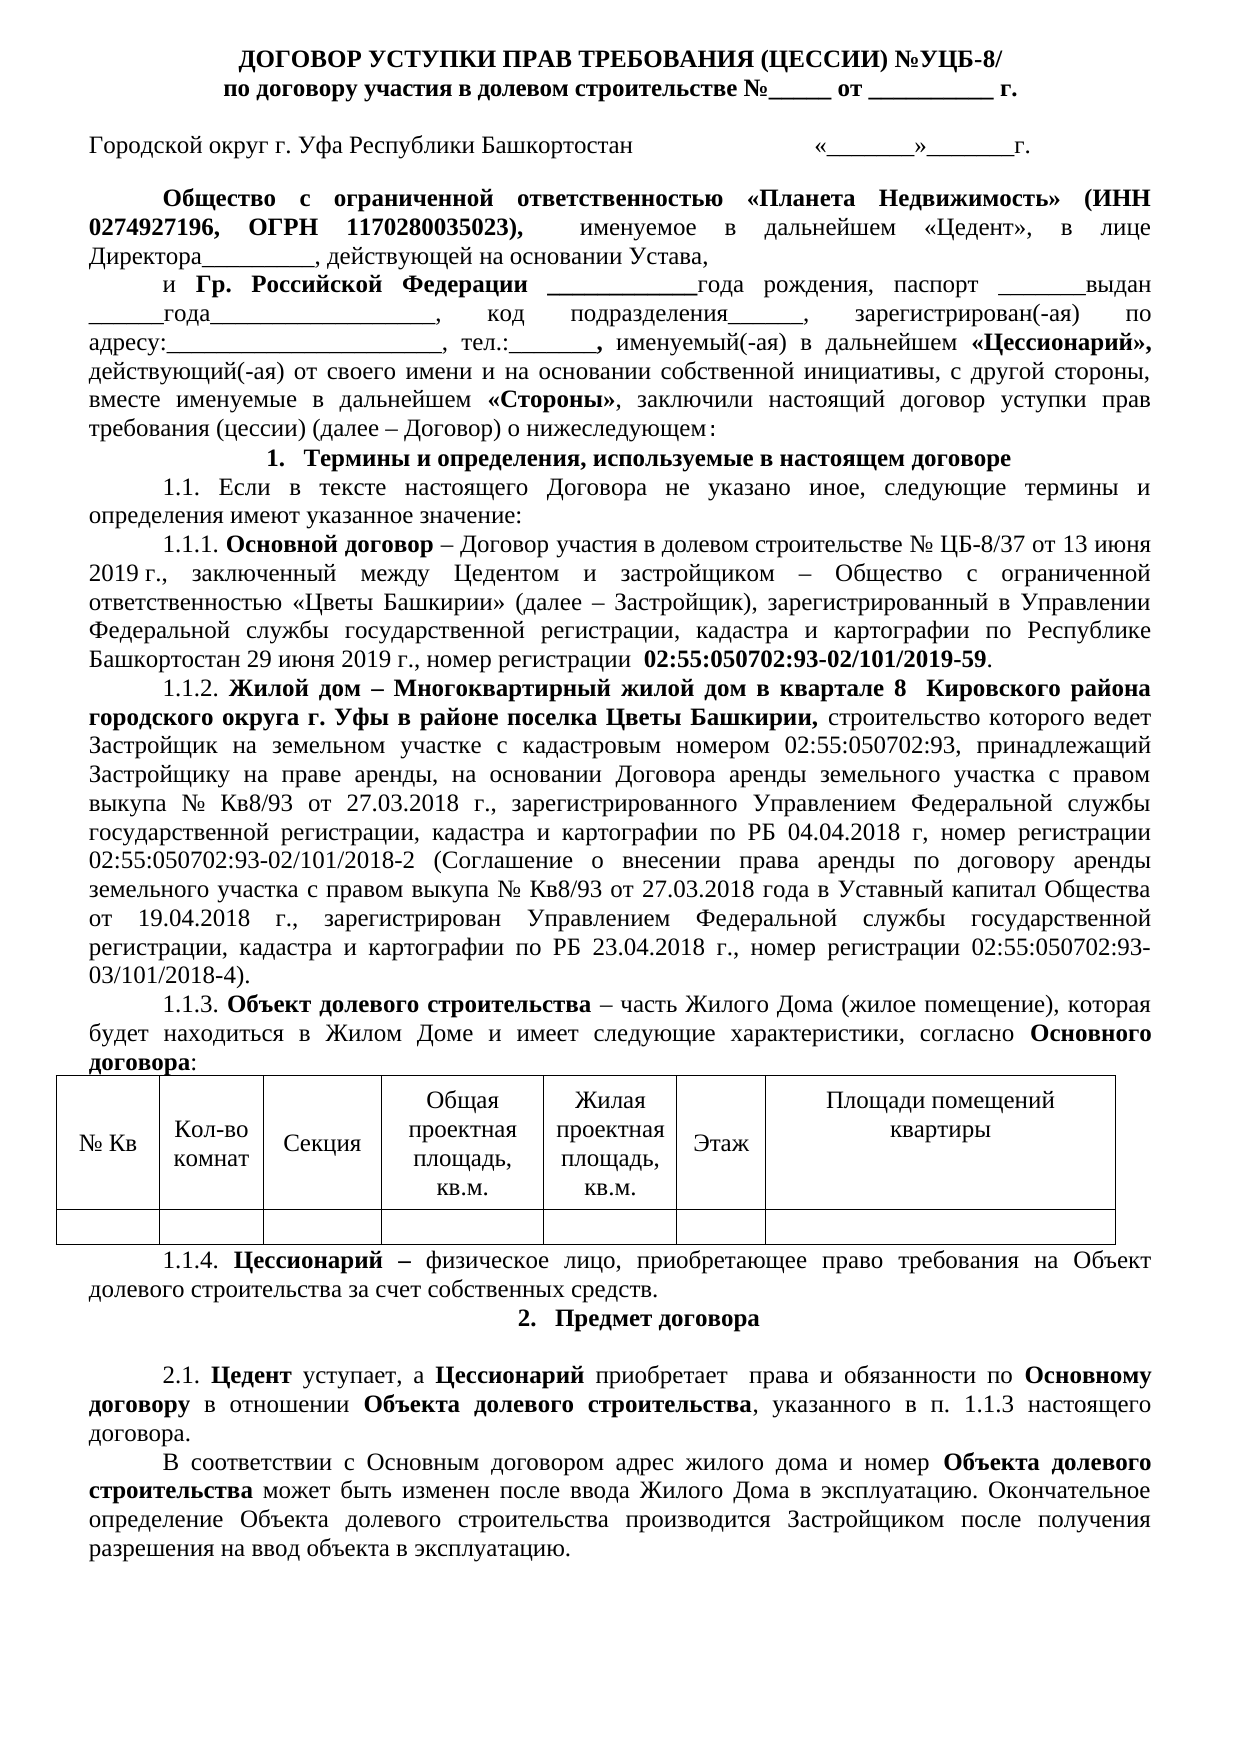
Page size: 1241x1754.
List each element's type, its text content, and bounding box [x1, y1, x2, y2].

table_header Секция [264, 1076, 381, 1209]
text 1.1.4. Цессионарий – физическое лицо, приобретающее право требования на Объект долевого строительства за счет собственных средств. [89, 1245, 1152, 1303]
text 1.1.3. Объект долевого строительства – часть Жилого Дома (жилое помещение), которая будет находиться в Жилом Доме и имеет следующие характеристики, согласно Основного договора: [89, 989, 1152, 1075]
table_cell [264, 1210, 381, 1244]
text ДОГОВОР УСТУПКИ ПРАВ ТРЕБОВАНИЯ (ЦЕССИИ) №УЦБ-8/ [89, 44, 1152, 73]
table_cell [544, 1210, 676, 1244]
text 1.1.1. Основной договор – Договор участия в долевом строительстве № ЦБ-8/37 от 13 июня 2019 г., заключенный между Цедентом и застройщиком – Общество с ограниченной ответственностью «Цветы Башкирии» (далее – Застройщик), зарегистрированный в Управлении Федеральной службы государственной регистрации, кадастра и картографии по Республике Башкортостан 29 июня 2019 г., номер регистрации 02:55:050702:93-02/101/2019-59. [89, 529, 1152, 673]
text В соответствии с Основным договором адрес жилого дома и номер Объекта долевого строительства может быть изменен после ввода Жилого Дома в эксплуатацию. Окончательное определение Объекта долевого строительства производится Застройщиком после получения разрешения на ввод объекта в эксплуатацию. [89, 1447, 1152, 1562]
text Городской округ г. Уфа Республики Башкортостан «_______»_______г. [89, 131, 1152, 159]
table_cell [382, 1210, 543, 1244]
text 1.1.2. Жилой дом – Многоквартирный жилой дом в квартале 8 Кировского района городского округа г. Уфы в районе поселка Цветы Башкирии, строительство которого ведет Застройщик на земельном участке с кадастровым номером 02:55:050702:93, принадлежащий Застройщику на праве аренды, на основании Договора аренды земельного участка с правом выкупа № Кв8/93 от 27.03.2018 г., зарегистрированного Управлением Федеральной службы государственной регистрации, кадастра и картографии по РБ 04.04.2018 г, номер регистрации 02:55:050702:93-02/101/2018-2 (Соглашение о внесении права аренды по договору аренды земельного участка с правом выкупа № Кв8/93 от 27.03.2018 года в Уставный капитал Общества от 19.04.2018 г., зарегистрирован Управлением Федеральной службы государственной регистрации, кадастра и картографии по РБ 23.04.2018 г., номер регистрации 02:55:050702:93-03/101/2018-4). [89, 673, 1152, 989]
table_header Этаж [677, 1076, 765, 1209]
table_cell [677, 1210, 765, 1244]
table_header Жилая проектная площадь, кв.м. [544, 1076, 676, 1209]
list Термины и определения, используемые в настоящем договоре [126, 443, 1152, 472]
table_cell [766, 1210, 1115, 1244]
text 2.1. Цедент уступает, а Цессионарий приобретает права и обязанности по Основному договору в отношении Объекта долевого строительства, указанного в п. 1.1.3 настоящего договора. [89, 1360, 1152, 1447]
table_header № Кв [57, 1076, 159, 1209]
text 1.1. Если в тексте настоящего Договора не указано иное, следующие термины и определения имеют указанное значение: [89, 472, 1152, 529]
list Предмет договора [126, 1303, 1152, 1332]
table_header Кол-во комнат [160, 1076, 263, 1209]
table_cell [57, 1210, 159, 1244]
table_cell [160, 1210, 263, 1244]
table_header Общая проектная площадь, кв.м. [382, 1076, 543, 1209]
text Общество с ограниченной ответственностью «Планета Недвижимость» (ИНН 0274927196, ОГРН 1170280035023), именуемое в дальнейшем «Цедент», в лице Директора_________, действующей на основании Устава, [89, 183, 1152, 269]
text и Гр. Российской Федерации ____________года рождения, паспорт _______выдан ______года__________________, код подразделения______, зарегистрирован(-ая) по адресу:______________________, тел.:_______, именуемый(-ая) в дальнейшем «Цессионарий», действующий(-ая) от своего имени и на основании собственной инициативы, с другой стороны, вместе именуемые в дальнейшем «Стороны», заключили настоящий договор уступки прав требования (цессии) (далее – Договор) о нижеследующем: [89, 269, 1152, 443]
text по договору участия в долевом строительстве №_____ от __________ г. [89, 73, 1152, 102]
table_header Площади помещений квартиры [766, 1076, 1115, 1209]
